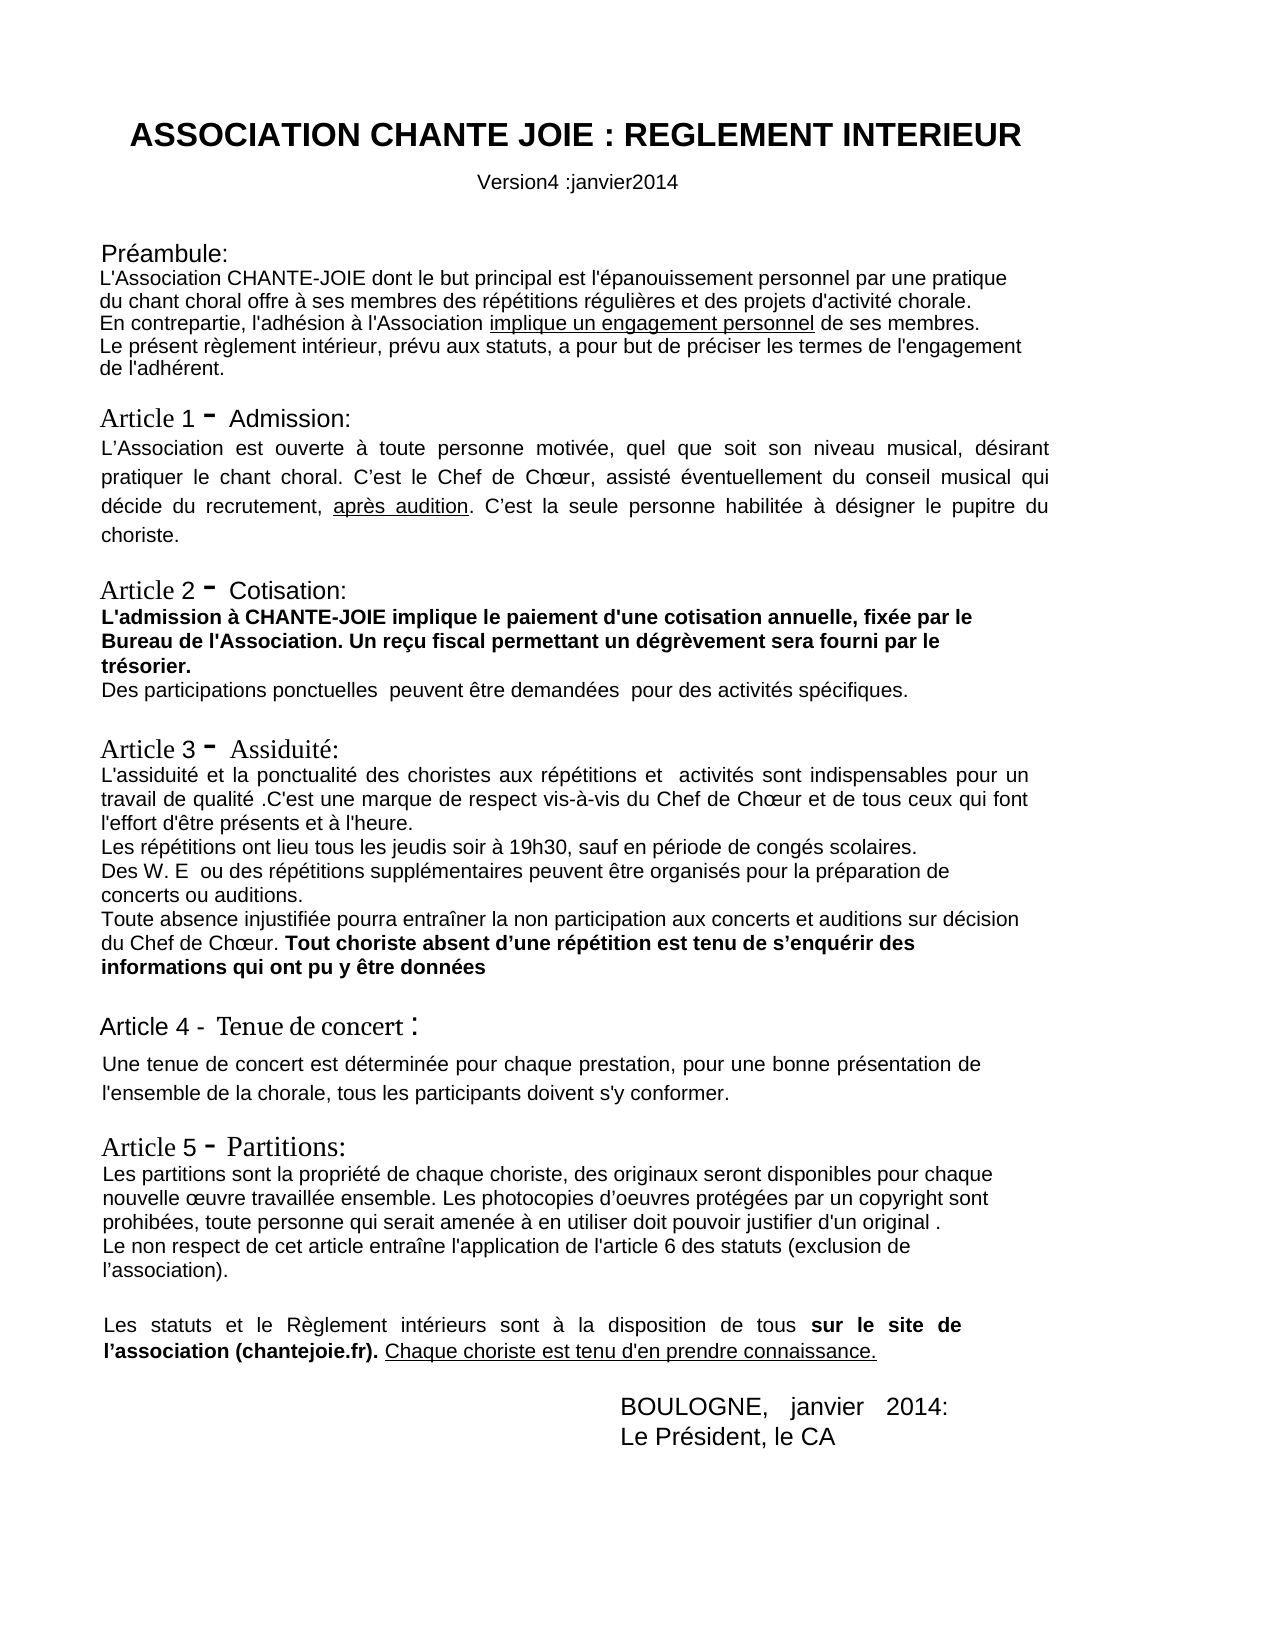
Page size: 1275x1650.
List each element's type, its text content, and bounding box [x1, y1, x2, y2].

text L'Association CHANTE-JOIE dont le but principal est l'épanouissement personnel par une pratique du chant choral offre à ses membres des répétitions régulières et des projets d'activité chorale. [99, 268, 1026, 313]
text L'assiduité et la ponctualité des choristes aux répétitions et activités sont indispensables pour un travail de qualité .C'est une marque de respect vis-à-vis du Chef de Chœur et de tous ceux qui font l'effort d'être présents et à l'heure. [101, 763, 1031, 835]
text L’Association est ouverte à toute personne motivée, quel que soit son niveau musical, désirant pratiquer le chant choral. C’est le Chef de Chœur, assisté éventuellement du conseil musical qui décide du recrutement, après audition. C’est la seule personne habilitée à désigner le pupitre du choriste. [101, 432, 1050, 548]
text En contrepartie, l'adhésion à l'Association implique un engagement personnel de ses membres. [99, 313, 1026, 335]
text Les répétitions ont lieu tous les jeudis soir à 19h30, sauf en période de congés scolaires. [101, 835, 1032, 859]
text Préambule: [101, 242, 249, 268]
text Article 2 - Cotisation: [99, 578, 366, 604]
text Article 1 - Admission: [99, 406, 370, 432]
text ASSOCIATION CHANTE JOIE : REGLEMENT INTERIEUR [129, 118, 1026, 154]
text Le non respect de cet article entraîne l'application de l'article 6 des statuts (exclusion de l’association). [102, 1234, 1008, 1282]
text Article 5 - Partitions: [101, 1136, 360, 1162]
text Toute absence injustifiée pourra entraîner la non participation aux concerts et auditions sur décision du Chef de Chœur. Tout choriste absent d’une répétition est tenu de s’enquérir des informations qui ont pu y être données [101, 907, 1032, 979]
text Version4 :janvier2014 [129, 154, 1026, 198]
text L'admission à CHANTE-JOIE implique le paiement d'une cotisation annuelle, fixée par le Bureau de l'Association. Un reçu fiscal permettant un dégrèvement sera fourni par le trésorier. [101, 604, 1035, 678]
text Le présent règlement intérieur, prévu aux statuts, a pour but de préciser les termes de l'engagement de l'adhérent. [99, 335, 1026, 380]
text Les statuts et le Règlement intérieurs sont à la disposition de tous sur le site de l’association (chantejoie.fr). Chaque choriste est tenu d'en prendre connaissance. [103, 1311, 962, 1364]
text Des participations ponctuelles peuvent être demandées pour des activités spécifiques. [101, 678, 1035, 702]
text Des W. E ou des répétitions supplémentaires peuvent être organisés pour la préparation de concerts ou auditions. [101, 859, 1032, 907]
text BOULOGNE, janvier 2014: Le Président, le CA [620, 1391, 949, 1452]
text Article 3 - Assiduité: [100, 737, 356, 763]
text Une tenue de concert est déterminée pour chaque prestation, pour une bonne présentation de l'ensemble de la chorale, tous les participants doivent s'y conformer. [102, 1049, 983, 1107]
subtitle Article 4 - Tenue de concert : [99, 1004, 1052, 1042]
text Les partitions sont la propriété de chaque choriste, des originaux seront disponibles pour chaque nouvelle œuvre travaillée ensemble. Les photocopies d’oeuvres protégées par un copyright sont prohibées, toute personne qui serait amenée à en utiliser doit pouvoir justifier d'un original . [102, 1162, 1008, 1234]
